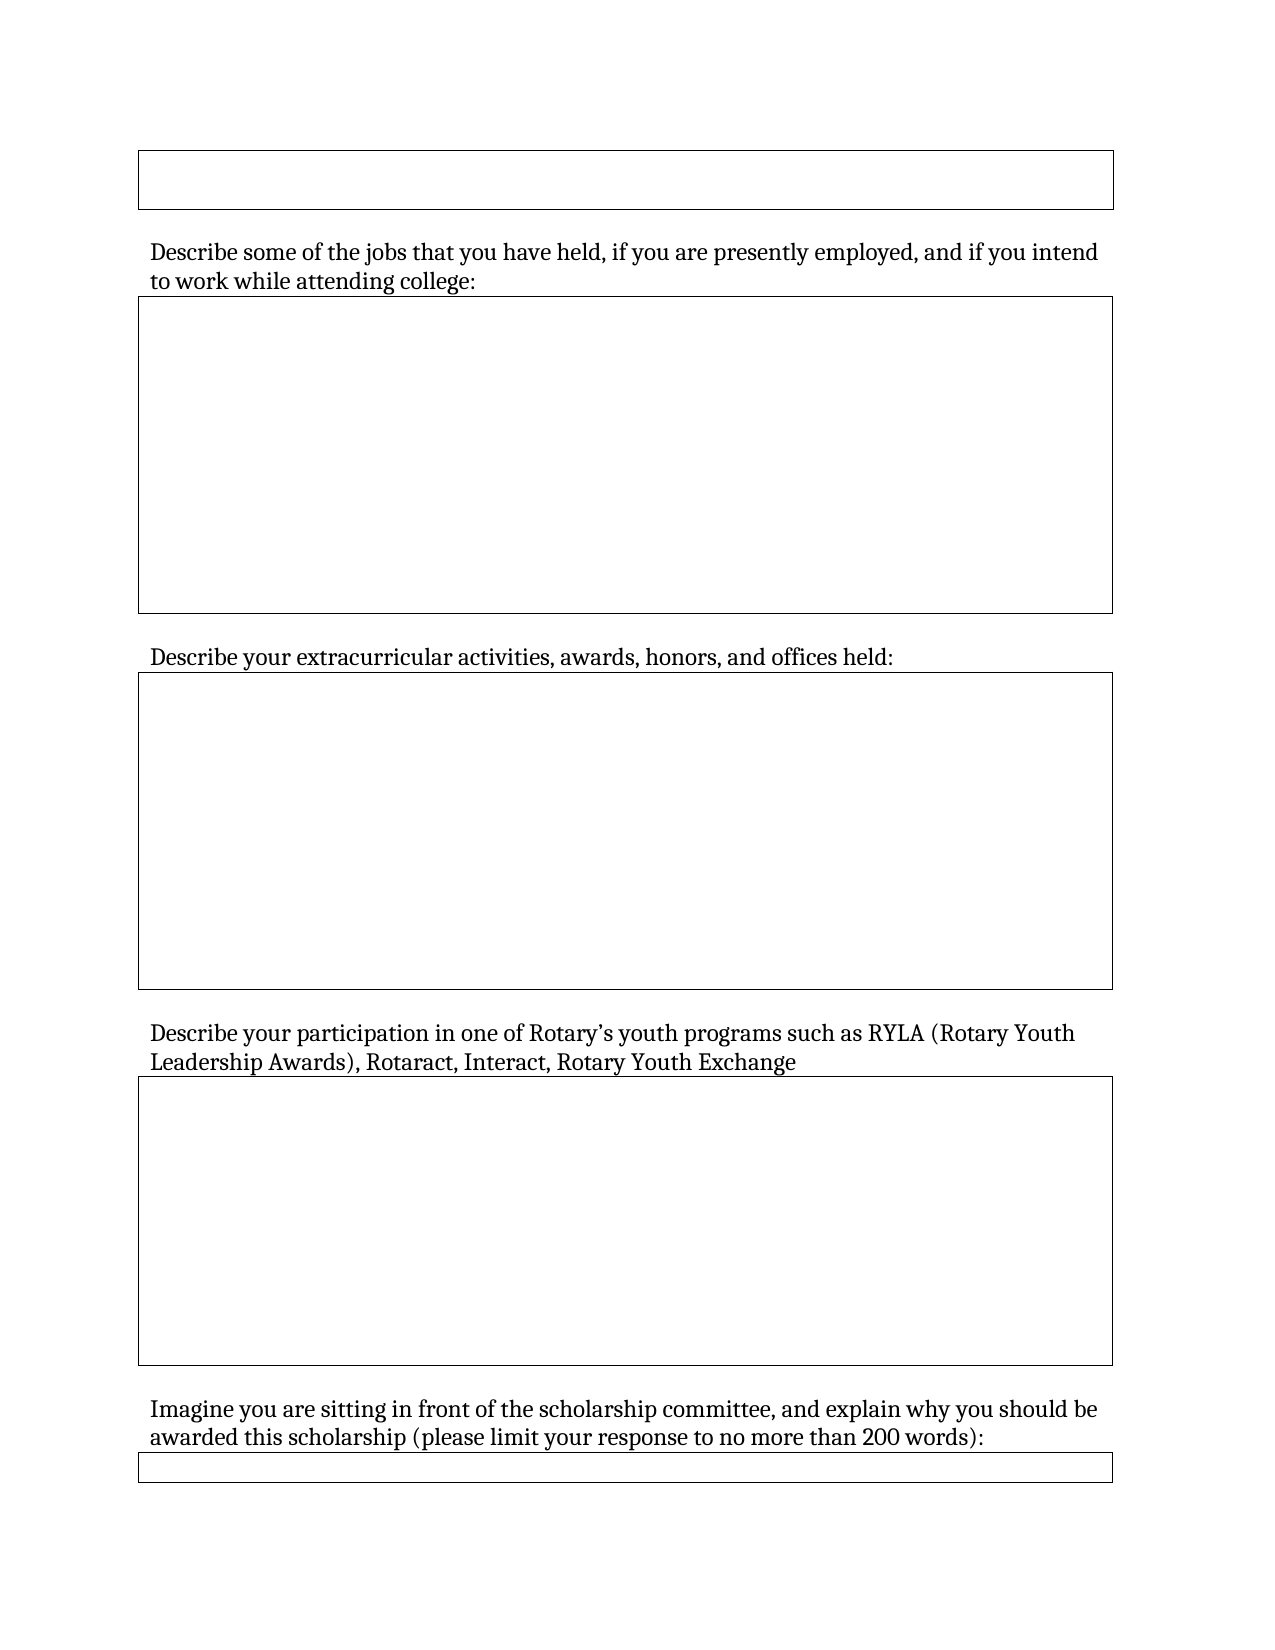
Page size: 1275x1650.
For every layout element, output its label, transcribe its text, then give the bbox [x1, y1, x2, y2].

table_header [139, 673, 1112, 989]
text Describe your participation in one of Rotary’s youth programs such as RYLA (Rotary Youth Leadership Awards), Rotaract, Interact, Rotary Youth Exchange [150, 1019, 1125, 1076]
table_header [139, 151, 1113, 208]
table_header [139, 1453, 1112, 1482]
text Describe your extracurricular activities, awards, honors, and offices held: [150, 643, 1125, 672]
text Describe some of the jobs that you have held, if you are presently employed, and if you intend to work while attending college: [150, 238, 1125, 296]
table_header [139, 1077, 1112, 1365]
table_header [139, 297, 1112, 613]
text Imagine you are sitting in front of the scholarship committee, and explain why you should be awarded this scholarship (please limit your response to no more than 200 words): [150, 1394, 1125, 1452]
